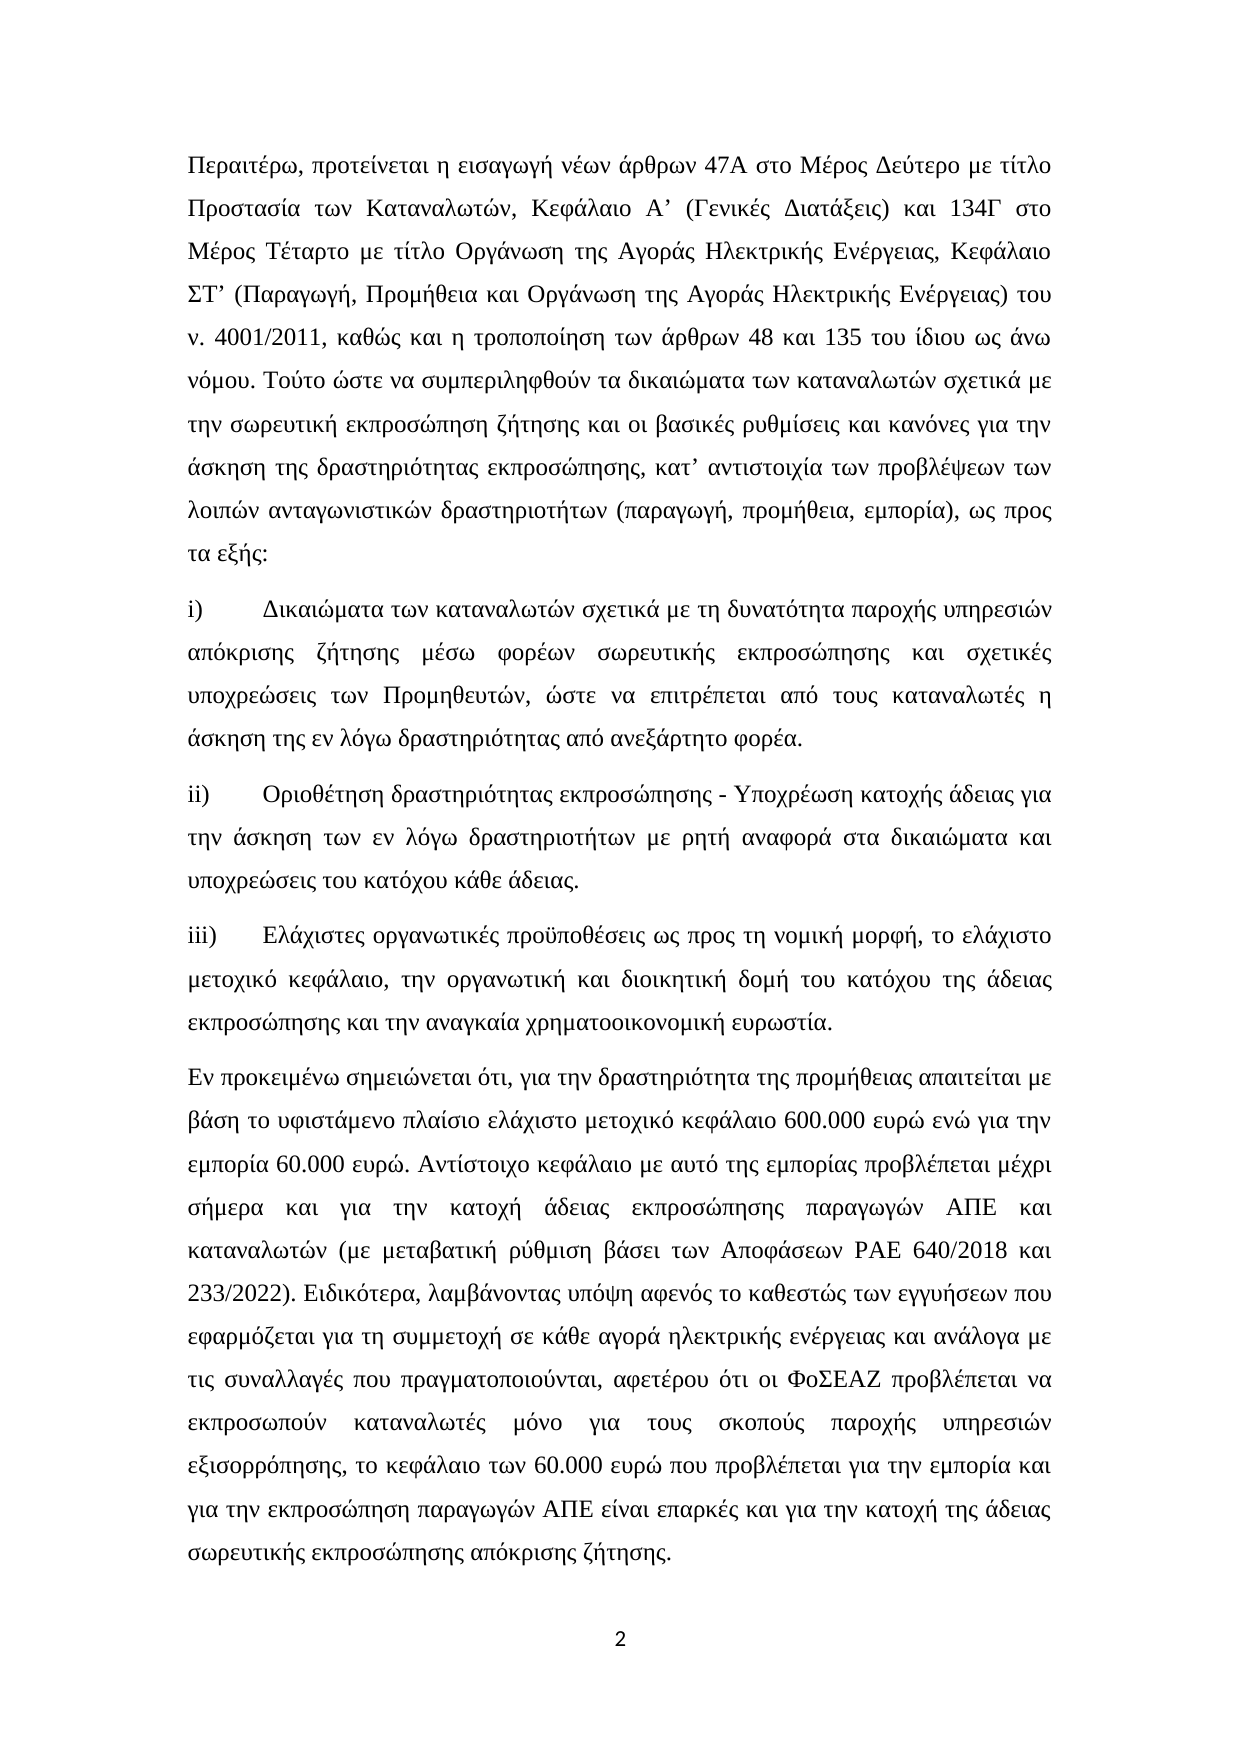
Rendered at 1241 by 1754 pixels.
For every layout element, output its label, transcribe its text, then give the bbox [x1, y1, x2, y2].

text Περαιτέρω, προτείνεται η εισαγωγή νέων άρθρων 47Α στο Μέρος Δεύτερο με τίτλο Προστασία των Καταναλωτών, Κεφάλαιο Α’ (Γενικές Διατάξεις) και 134Γ στο Μέρος Τέταρτο με τίτλο Οργάνωση της Αγοράς Ηλεκτρικής Ενέργειας, Κεφάλαιο ΣΤ’ (Παραγωγή, Προμήθεια και Οργάνωση της Αγοράς Ηλεκτρικής Ενέργειας) του ν. 4001/2011, καθώς και η τροποποίηση των άρθρων 48 και 135 του ίδιου ως άνω νόμου. Τούτο ώστε να συμπεριληφθούν τα δικαιώματα των καταναλωτών σχετικά με την σωρευτική εκπροσώπηση ζήτησης και οι βασικές ρυθμίσεις και κανόνες για την άσκηση της δραστηριότητας εκπροσώπησης, κατ’ αντιστοιχία των προβλέψεων των λοιπών ανταγωνιστικών δραστηριοτήτων (παραγωγή, προμήθεια, εμπορία), ως προς τα εξής: [187, 150, 1053, 567]
list Οριοθέτηση δραστηριότητας εκπροσώπησης - Υποχρέωση κατοχής άδειας για την άσκηση των εν λόγω δραστηριοτήτων με ρητή αναφορά στα δικαιώματα και υποχρεώσεις του κατόχου κάθε άδειας. [187, 779, 1053, 894]
list Δικαιώματα των καταναλωτών σχετικά με τη δυνατότητα παροχής υπηρεσιών απόκρισης ζήτησης μέσω φορέων σωρευτικής εκπροσώπησης και σχετικές υποχρεώσεις των Προμηθευτών, ώστε να επιτρέπεται από τους καταναλωτές η άσκηση της εν λόγω δραστηριότητας από ανεξάρτητο φορέα. [187, 594, 1053, 752]
list Ελάχιστες οργανωτικές προϋποθέσεις ως προς τη νομική μορφή, το ελάχιστο μετοχικό κεφάλαιο, την οργανωτική και διοικητική δομή του κατόχου της άδειας εκπροσώπησης και την αναγκαία χρηματοοικονομική ευρωστία. [187, 921, 1053, 1036]
text Εν προκειμένω σημειώνεται ότι, για την δραστηριότητα της προμήθειας απαιτείται με βάση το υφιστάμενο πλαίσιο ελάχιστο μετοχικό κεφάλαιο 600.000 ευρώ ενώ για την εμπορία 60.000 ευρώ. Αντίστοιχο κεφάλαιο με αυτό της εμπορίας προβλέπεται μέχρι σήμερα και για την κατοχή άδειας εκπροσώπησης παραγωγών ΑΠΕ και καταναλωτών (με μεταβατική ρύθμιση βάσει των Αποφάσεων ΡΑΕ 640/2018 και 233/2022). Ειδικότερα, λαμβάνοντας υπόψη αφενός το καθεστώς των εγγυήσεων που εφαρμόζεται για τη συμμετοχή σε κάθε αγορά ηλεκτρικής ενέργειας και ανάλογα με τις συναλλαγές που πραγματοποιούνται, αφετέρου ότι οι ΦοΣΕΑΖ προβλέπεται να εκπροσωπούν καταναλωτές μόνο για τους σκοπούς παροχής υπηρεσιών εξισορρόπησης, το κεφάλαιο των 60.000 ευρώ που προβλέπεται για την εμπορία και για την εκπροσώπηση παραγωγών ΑΠΕ είναι επαρκές και για την κατοχή της άδειας σωρευτικής εκπροσώπησης απόκρισης ζήτησης. [187, 1062, 1053, 1566]
